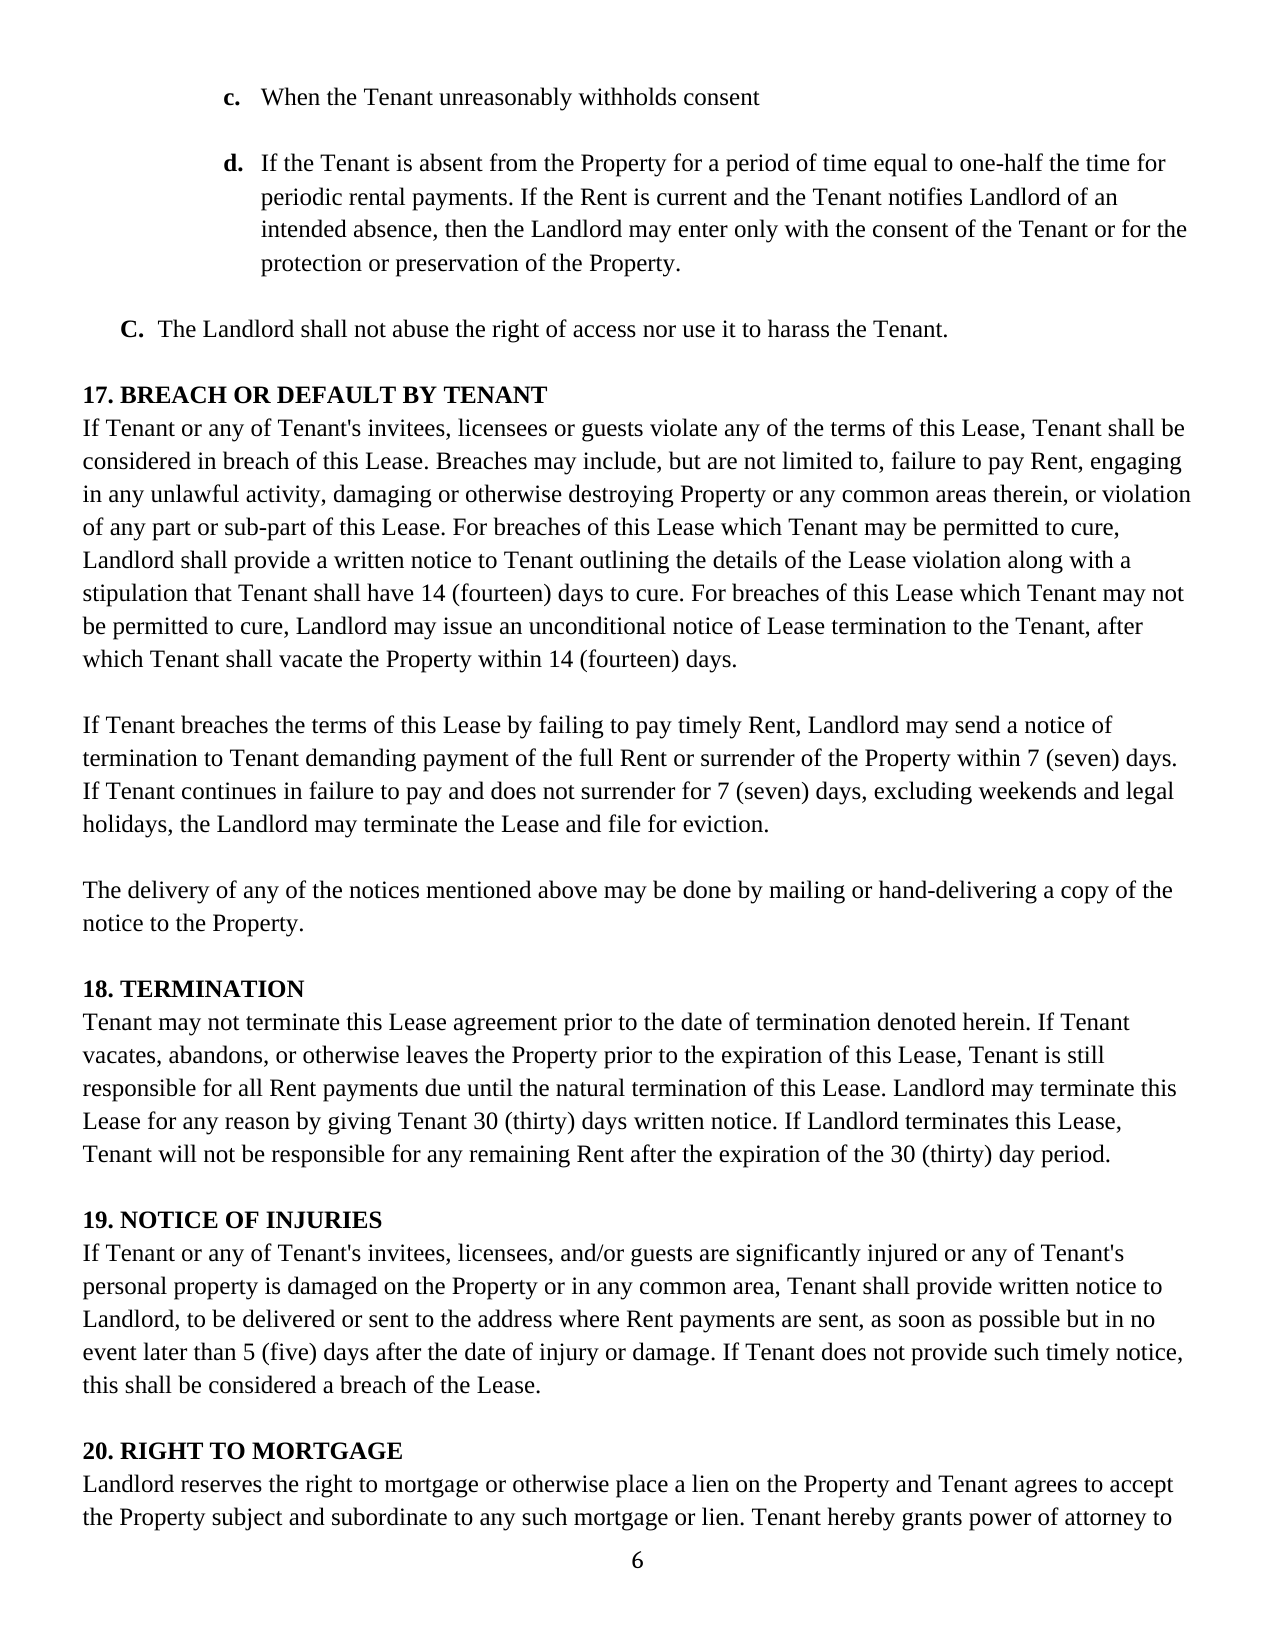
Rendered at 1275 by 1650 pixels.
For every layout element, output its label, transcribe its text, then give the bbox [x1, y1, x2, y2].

text 19. NOTICE OF INJURIES [82, 1205, 1192, 1234]
text The delivery of any of the notices mentioned above may be done by mailing or hand-delivering a copy of the notice to the Property. [82, 875, 1192, 937]
list The Landlord shall not abuse the right of access nor use it to harass the Tenant. [120, 314, 1192, 342]
text If Tenant or any of Tenant's invitees, licensees, and/or guests are significantly injured or any of Tenant's personal property is damaged on the Property or in any common area, Tenant shall provide written notice to Landlord, to be delivered or sent to the address where Rent payments are sent, as soon as possible but in no event later than 5 (five) days after the date of injury or damage. If Tenant does not provide such timely notice, this shall be considered a breach of the Lease. [82, 1238, 1192, 1399]
text 20. RIGHT TO MORTGAGE [82, 1436, 1192, 1465]
text Tenant may not terminate this Lease agreement prior to the date of termination denoted herein. If Tenant vacates, abandons, or otherwise leaves the Property prior to the expiration of this Lease, Tenant is still responsible for all Rent payments due until the natural termination of this Lease. Landlord may terminate this Lease for any reason by giving Tenant 30 (thirty) days written notice. If Landlord terminates this Lease, Tenant will not be responsible for any remaining Rent after the expiration of the 30 (thirty) day period. [82, 1007, 1192, 1168]
list If the Tenant is absent from the Property for a period of time equal to one-half the time for periodic rental payments. If the Rent is current and the Tenant notifies Landlord of an intended absence, then the Landlord may enter only with the consent of the Tenant or for the protection or preservation of the Property. [223, 148, 1192, 276]
text 17. BREACH OR DEFAULT BY TENANT [82, 380, 1192, 408]
list When the Tenant unreasonably withholds consent [223, 82, 1192, 111]
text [82, 1469, 1192, 1531]
text 18. TERMINATION [82, 974, 1192, 1003]
text If Tenant breaches the terms of this Lease by failing to pay timely Rent, Landlord may send a notice of termination to Tenant demanding payment of the full Rent or surrender of the Property within 7 (seven) days. If Tenant continues in failure to pay and does not surrender for 7 (seven) days, excluding weekends and legal holidays, the Landlord may terminate the Lease and file for eviction. [82, 710, 1192, 838]
text If Tenant or any of Tenant's invitees, licensees or guests violate any of the terms of this Lease, Tenant shall be considered in breach of this Lease. Breaches may include, but are not limited to, failure to pay Rent, engaging in any unlawful activity, damaging or otherwise destroying Property or any common areas therein, or violation of any part or sub-part of this Lease. For breaches of this Lease which Tenant may be permitted to cure, Landlord shall provide a written notice to Tenant outlining the details of the Lease violation along with a stipulation that Tenant shall have 14 (fourteen) days to cure. For breaches of this Lease which Tenant may not be permitted to cure, Landlord may issue an unconditional notice of Lease termination to the Tenant, after which Tenant shall vacate the Property within 14 (fourteen) days. [82, 413, 1192, 673]
